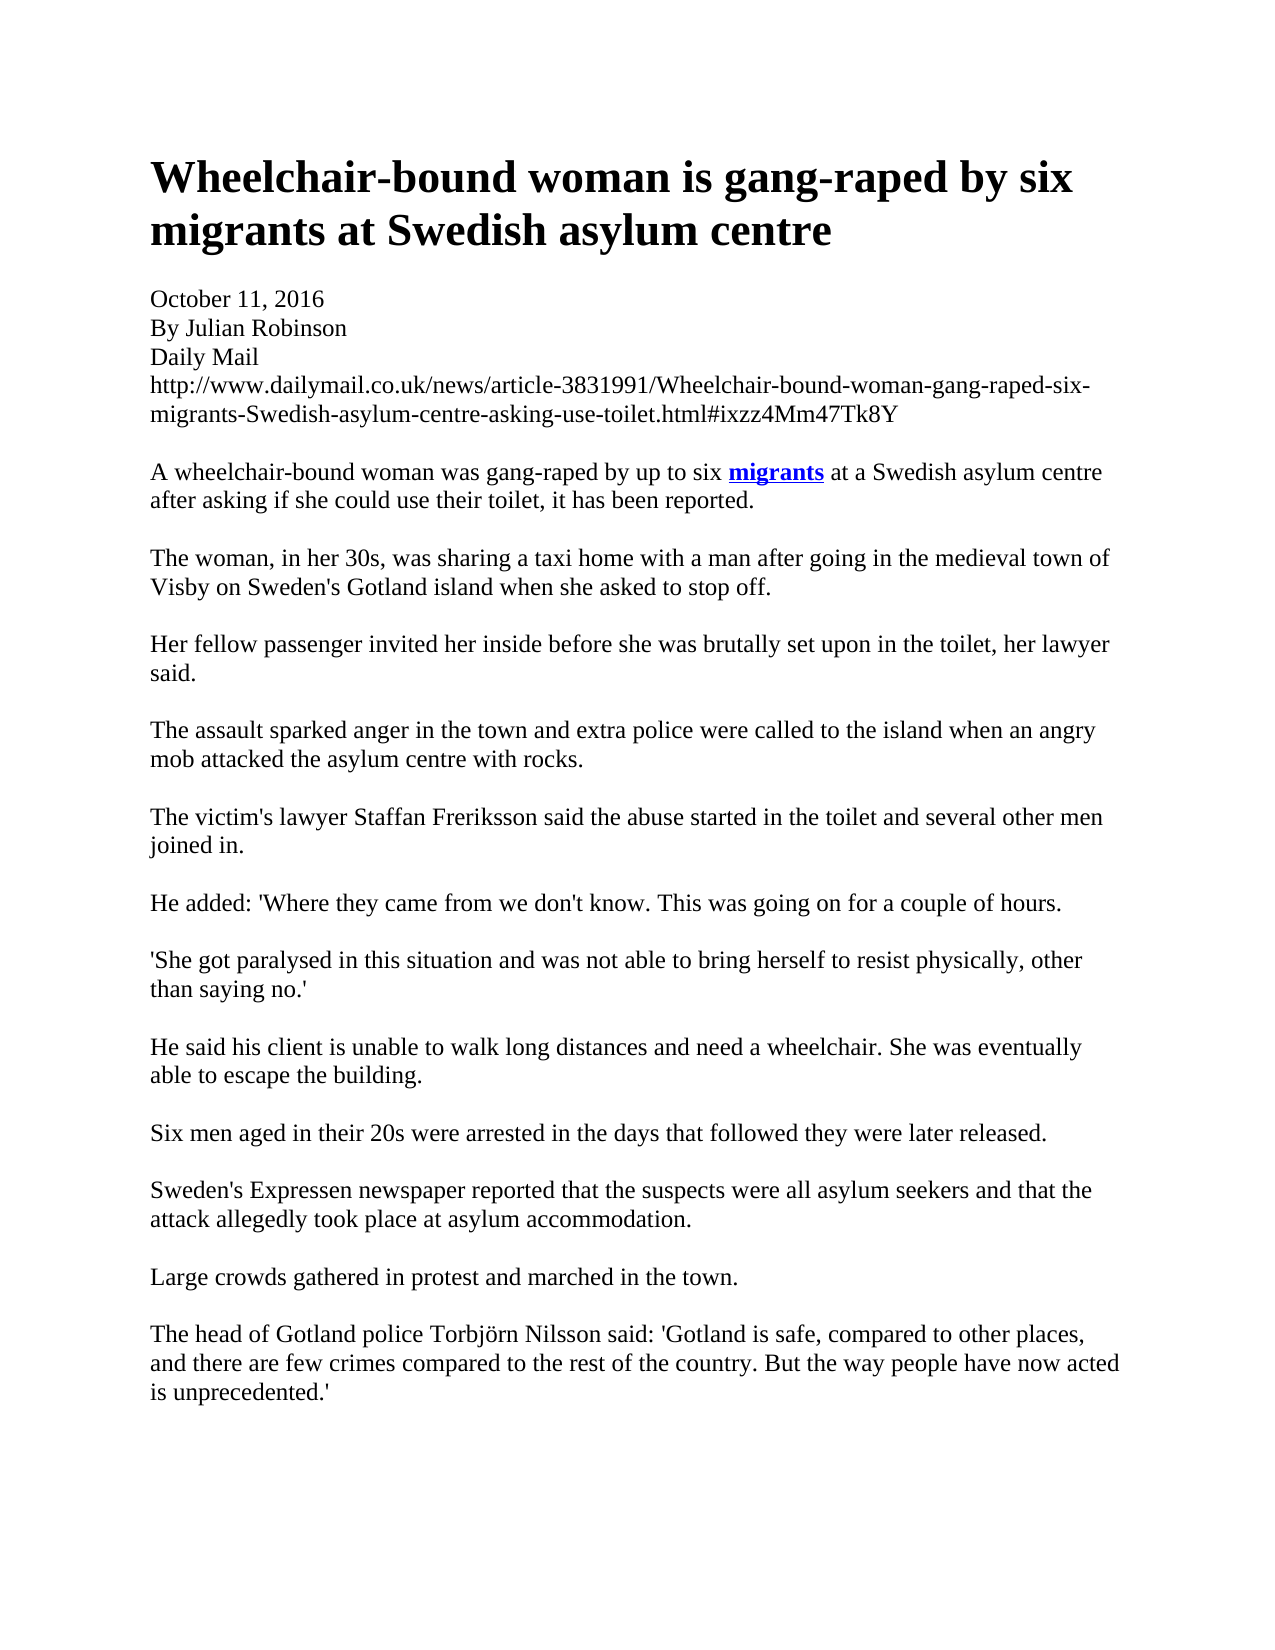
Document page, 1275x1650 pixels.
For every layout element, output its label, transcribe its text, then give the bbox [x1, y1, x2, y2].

text Sweden's Expressen newspaper reported that the suspects were all asylum seekers and that the attack allegedly took place at asylum accommodation. [150, 1175, 1125, 1233]
text http://www.dailymail.co.uk/news/article-3831991/Wheelchair-bound-woman-gang-raped-six-migrants-Swedish-asylum-centre-asking-use-toilet.html#ixzz4Mm47Tk8Y [150, 370, 1125, 428]
text He said his client is unable to walk long distances and need a wheelchair. She was eventually able to escape the building. [150, 1032, 1125, 1089]
text The assault sparked anger in the town and extra police were called to the island when an angry mob attacked the asylum centre with rocks. [150, 715, 1125, 773]
text He added: 'Where they came from we don't know. This was going on for a couple of hours. [150, 888, 1125, 917]
text Large crowds gathered in protest and marched in the town. [150, 1262, 1125, 1290]
text Her fellow passenger invited her inside before she was brutally set upon in the toilet, her lawyer said. [150, 629, 1125, 687]
text Wheelchair-bound woman is gang-raped by six migrants at Swedish asylum centre [150, 150, 1125, 255]
text October 11, 2016 [150, 284, 1125, 313]
text The woman, in her 30s, was sharing a taxi home with a man after going in the medieval town of Visby on Sweden's Gotland island when she asked to stop off. [150, 543, 1125, 600]
text Daily Mail [150, 342, 1125, 370]
text Six men aged in their 20s were arrested in the days that followed they were later released. [150, 1118, 1125, 1147]
text A wheelchair-bound woman was gang-raped by up to six migrants at a Swedish asylum centre after asking if she could use their toilet, it has been reported. [150, 457, 1125, 514]
text The head of Gotland police Torbjörn Nilsson said: 'Gotland is safe, compared to other places, and there are few crimes compared to the rest of the country. But the way people have now acted is unprecedented.' [150, 1319, 1125, 1405]
text 'She got paralysed in this situation and was not able to bring herself to resist physically, other than saying no.' [150, 945, 1125, 1003]
text By Julian Robinson [150, 313, 1125, 342]
text The victim's lawyer Staffan Freriksson said the abuse started in the toilet and several other men joined in. [150, 802, 1125, 859]
